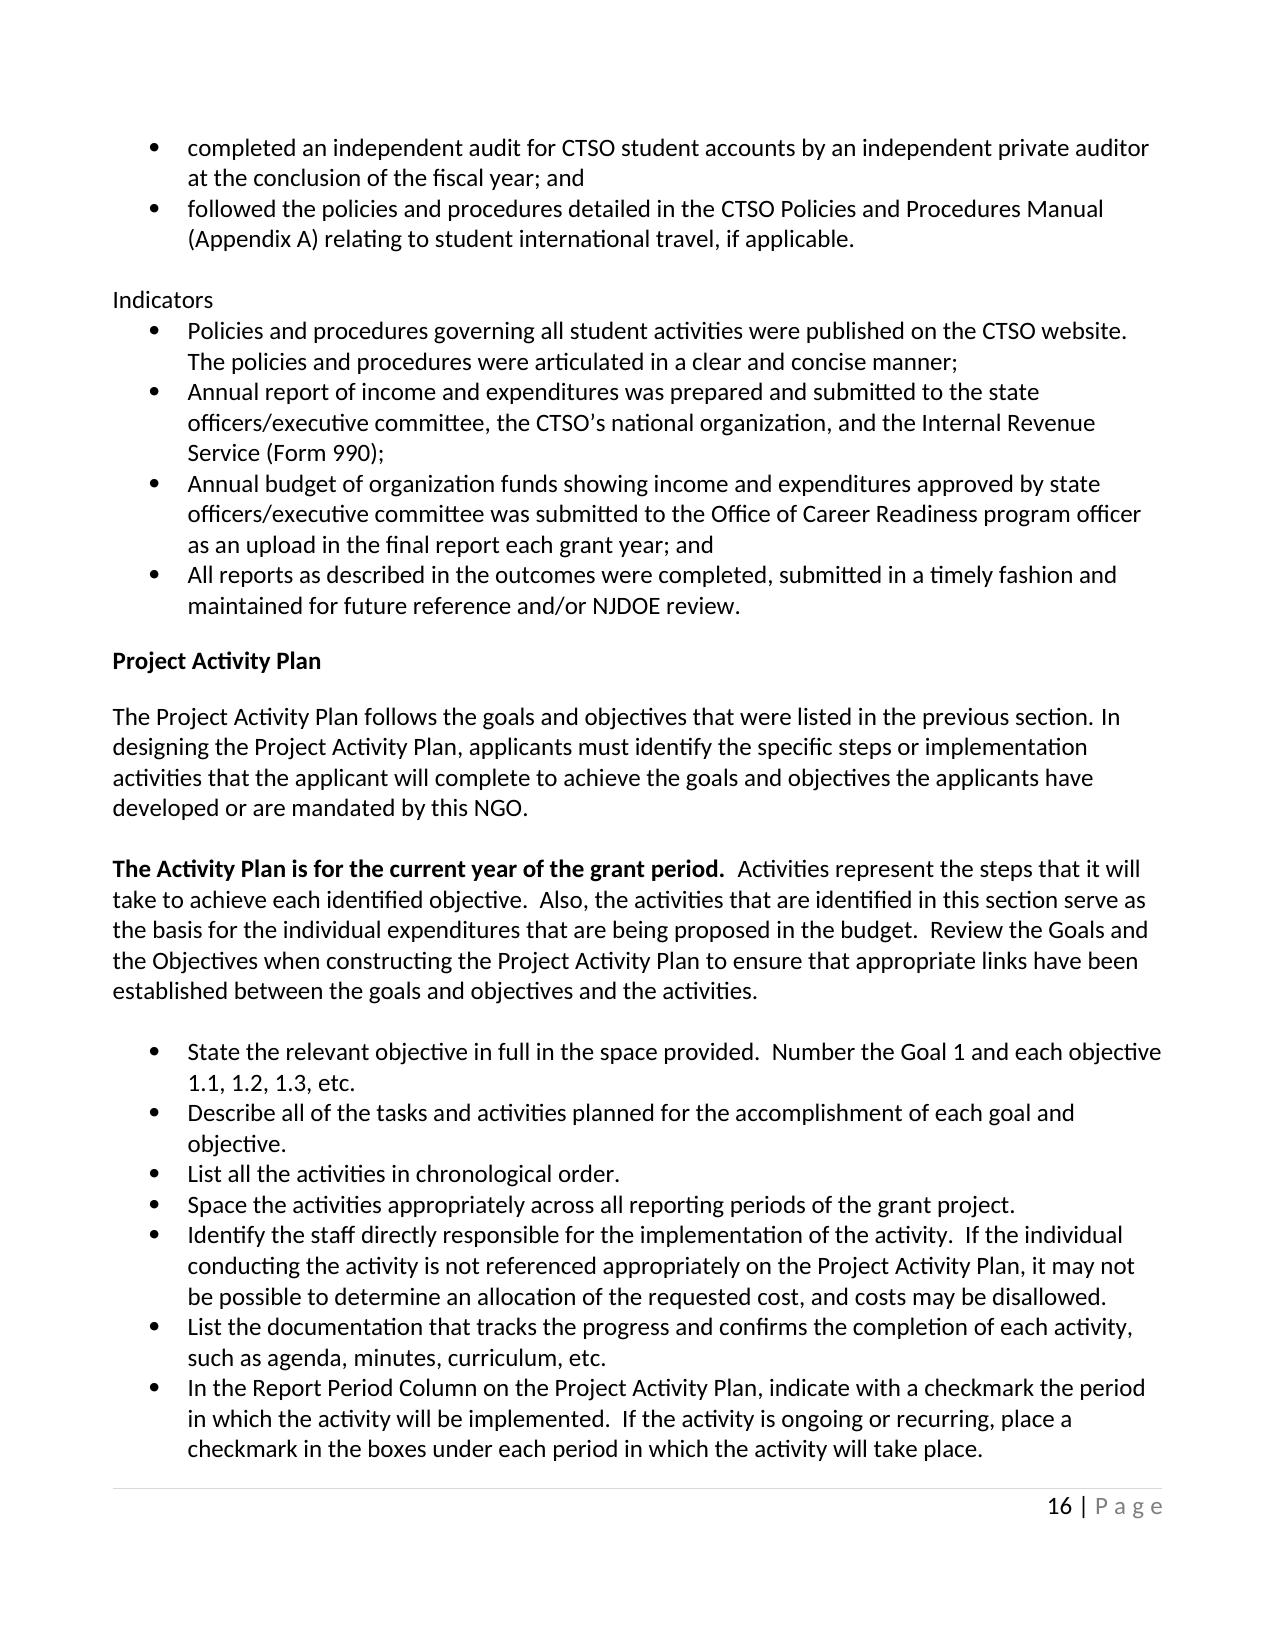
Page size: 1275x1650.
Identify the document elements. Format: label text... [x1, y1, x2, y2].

list Policies and procedures governing all student activities were published on the CTSO website. The policies and procedures were articulated in a clear and concise manner; [150, 315, 1162, 376]
list In the Report Period Column on the Project Activity Plan, indicate with a checkmark the period in which the activity will be implemented. If the activity is ongoing or recurring, place a checkmark in the boxes under each period in which the activity will take place. [150, 1372, 1162, 1464]
list completed an independent audit for CTSO student accounts by an independent private auditor at the conclusion of the fiscal year; and [150, 132, 1162, 193]
text Indicators [112, 284, 1162, 315]
list Identify the staff directly responsible for the implementation of the activity. If the individual conducting the activity is not referenced appropriately on the Project Activity Plan, it may not be possible to determine an allocation of the requested cost, and costs may be disallowed. [150, 1220, 1162, 1311]
text The Activity Plan is for the current year of the grant period. Activities represent the steps that it will take to achieve each identified objective. Also, the activities that are identified in this section serve as the basis for the individual expenditures that are being proposed in the budget. Review the Goals and the Objectives when constructing the Project Activity Plan to ensure that appropriate links have been established between the goals and objectives and the activities. [112, 853, 1162, 1006]
list List the documentation that tracks the progress and confirms the completion of each activity, such as agenda, minutes, curriculum, etc. [150, 1311, 1162, 1372]
list followed the policies and procedures detailed in the CTSO Policies and Procedures Manual (Appendix A) relating to student international travel, if applicable. [150, 193, 1162, 254]
list List all the activities in chronological order. [150, 1159, 1162, 1189]
list Space the activities appropriately across all reporting periods of the grant project. [150, 1189, 1162, 1220]
list State the relevant objective in full in the space provided. Number the Goal 1 and each objective 1.1, 1.2, 1.3, etc. [150, 1037, 1162, 1098]
list All reports as described in the outcomes were completed, submitted in a timely fashion and maintained for future reference and/or NJDOE review. [150, 559, 1162, 620]
list Annual budget of organization funds showing income and expenditures approved by state officers/executive committee was submitted to the Office of Career Readiness program officer as an upload in the final report each grant year; and [150, 468, 1162, 559]
text The Project Activity Plan follows the goals and objectives that were listed in the previous section. In designing the Project Activity Plan, applicants must identify the specific steps or implementation activities that the applicant will complete to achieve the goals and objectives the applicants have developed or are mandated by this NGO. [112, 701, 1162, 823]
subtitle Project Activity Plan [112, 645, 1162, 676]
list Annual report of income and expenditures was prepared and submitted to the state officers/executive committee, the CTSO’s national organization, and the Internal Revenue Service (Form 990); [150, 376, 1162, 468]
list Describe all of the tasks and activities planned for the accomplishment of each goal and objective. [150, 1098, 1162, 1159]
